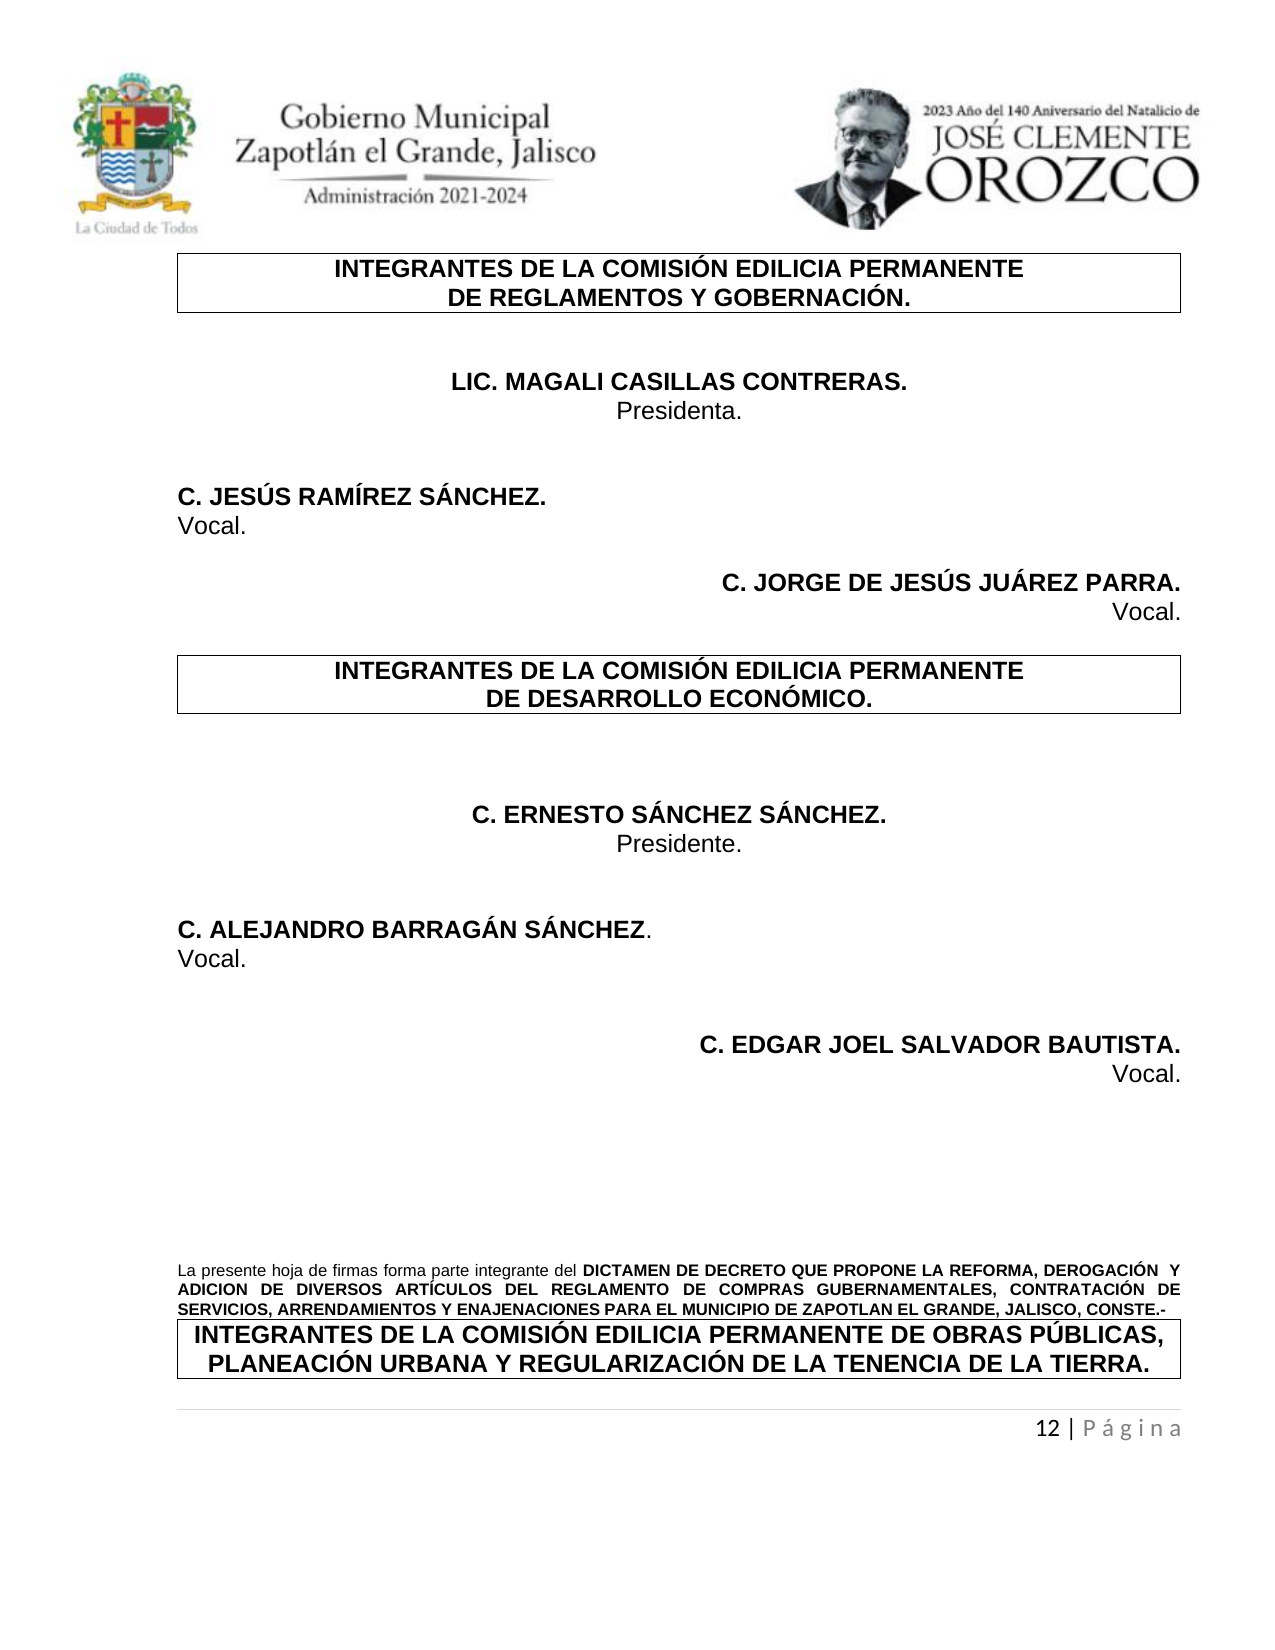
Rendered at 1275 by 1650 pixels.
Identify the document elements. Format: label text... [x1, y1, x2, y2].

table_header INTEGRANTES DE LA COMISIÓN EDILICIA PERMANENTE DE REGLAMENTOS Y GOBERNACIÓN. [178, 254, 1180, 312]
text Vocal. [177, 944, 1181, 973]
table_header INTEGRANTES DE LA COMISIÓN EDILICIA PERMANENTE DE DESARROLLO ECONÓMICO. [178, 656, 1180, 713]
text Presidente. [177, 829, 1181, 858]
text La presente hoja de firmas forma parte integrante del DICTAMEN DE DECRETO QUE PROPONE LA REFORMA, DEROGACIÓN Y ADICION DE DIVERSOS ARTÍCULOS DEL REGLAMENTO DE COMPRAS GUBERNAMENTALES, CONTRATACIÓN DE SERVICIOS, ARRENDAMIENTOS Y ENAJENACIONES PARA EL MUNICIPIO DE ZAPOTLAN EL GRANDE, JALISCO, CONSTE.- [177, 1261, 1181, 1319]
text C. ERNESTO SÁNCHEZ SÁNCHEZ. [177, 801, 1181, 829]
table_header INTEGRANTES DE LA COMISIÓN EDILICIA PERMANENTE DE OBRAS PÚBLICAS, PLANEACIÓN URBANA Y REGULARIZACIÓN DE LA TENENCIA DE LA TIERRA. [178, 1320, 1180, 1378]
text C. ALEJANDRO BARRAGÁN SÁNCHEZ. [177, 916, 1181, 944]
text C. EDGAR JOEL SALVADOR BAUTISTA. [177, 1031, 1181, 1059]
text Vocal. [177, 597, 1181, 626]
picture [15, 46, 1254, 254]
text Presidenta. [177, 396, 1181, 425]
text Vocal. [177, 511, 1181, 540]
text C. JORGE DE JESÚS JUÁREZ PARRA. [177, 568, 1181, 597]
text C. JESÚS RAMÍREZ SÁNCHEZ. [177, 482, 1181, 511]
text Vocal. [177, 1059, 1181, 1088]
text LIC. MAGALI CASILLAS CONTRERAS. [177, 367, 1181, 396]
